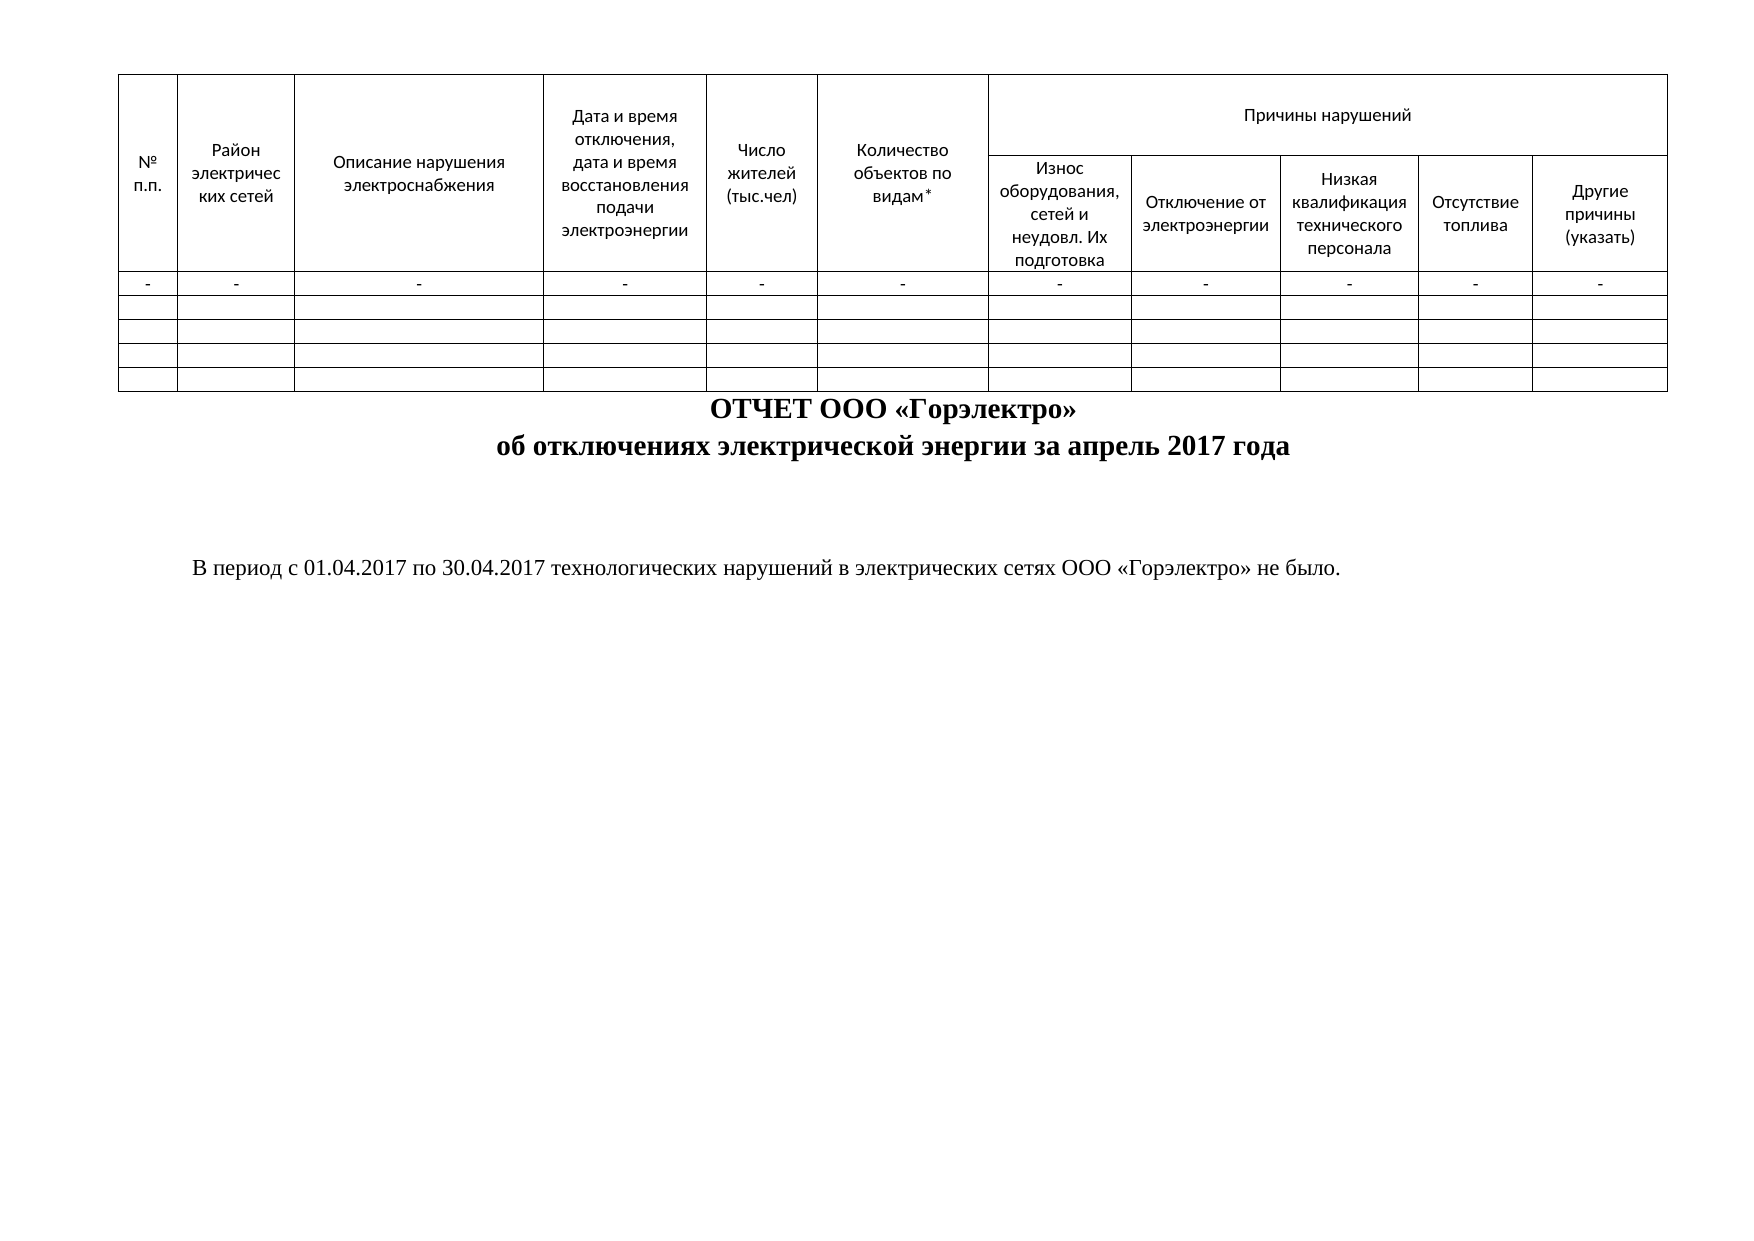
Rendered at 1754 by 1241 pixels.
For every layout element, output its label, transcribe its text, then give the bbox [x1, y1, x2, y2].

table_cell - [1132, 272, 1280, 295]
table_cell [1281, 368, 1418, 391]
table_cell - [119, 272, 177, 295]
table_cell [119, 368, 177, 391]
table_cell [544, 344, 706, 367]
table_cell [119, 296, 177, 319]
table_cell - [818, 272, 988, 295]
table_cell [818, 344, 988, 367]
table_cell - [544, 272, 706, 295]
table_cell [1533, 320, 1667, 343]
table_header Причины нарушений [989, 75, 1667, 155]
table_cell [178, 296, 294, 319]
table_cell [295, 320, 543, 343]
table_cell [1419, 368, 1532, 391]
table_cell [119, 344, 177, 367]
table_cell [1533, 296, 1667, 319]
table_cell [1281, 296, 1418, 319]
table_cell - [1419, 272, 1532, 295]
table_cell - [1533, 272, 1667, 295]
table_cell [544, 368, 706, 391]
table_cell [1533, 344, 1667, 367]
table_header Число жителей (тыс.чел) [707, 75, 817, 271]
table_cell [295, 368, 543, 391]
table_cell - [989, 272, 1131, 295]
table_cell [818, 296, 988, 319]
table_cell [1132, 320, 1280, 343]
table_cell [1419, 296, 1532, 319]
table_cell [178, 344, 294, 367]
table_cell - [707, 272, 817, 295]
table_cell [818, 368, 988, 391]
table_header Описание нарушения электроснабжения [295, 75, 543, 271]
table_cell Отключение от электроэнергии [1132, 156, 1280, 271]
table_cell [1533, 368, 1667, 391]
table_cell Другие причины (указать) [1533, 156, 1667, 271]
table_cell [1281, 320, 1418, 343]
table_header № п.п. [119, 75, 177, 271]
table_cell [178, 368, 294, 391]
table_cell - [295, 272, 543, 295]
table_cell [544, 296, 706, 319]
table_cell [1132, 296, 1280, 319]
table_cell [989, 320, 1131, 343]
table_cell [707, 344, 817, 367]
table_header Количество объектов по видам* [818, 75, 988, 271]
table_cell [295, 344, 543, 367]
table_cell Износ оборудования, сетей и неудовл. Их подготовка [989, 156, 1131, 271]
table_cell [707, 296, 817, 319]
table_cell [544, 320, 706, 343]
table_cell Низкая квалификация технического персонала [1281, 156, 1418, 271]
table_cell [707, 320, 817, 343]
text ОТЧЕТ ООО «Горэлектро» [118, 392, 1668, 425]
table_cell [1132, 368, 1280, 391]
table_cell [1419, 320, 1532, 343]
table_header Дата и время отключения, дата и время восстановления подачи электроэнергии [544, 75, 706, 271]
table_cell - [178, 272, 294, 295]
table_cell [989, 296, 1131, 319]
table_cell - [1281, 272, 1418, 295]
table_cell [1419, 344, 1532, 367]
table_cell [707, 368, 817, 391]
table_cell [989, 344, 1131, 367]
table_cell [989, 368, 1131, 391]
text об отключениях электрической энергии за апрель 2017 года [118, 428, 1668, 461]
table_cell Отсутствие топлива [1419, 156, 1532, 271]
table_cell [1132, 344, 1280, 367]
table_cell [1281, 344, 1418, 367]
text В период с 01.04.2017 по 30.04.2017 технологических нарушений в электрических сетях ООО «Горэлектро» не было. [118, 554, 1668, 580]
table_cell [178, 320, 294, 343]
table_cell [295, 296, 543, 319]
table_header Район электрических сетей [178, 75, 294, 271]
table_cell [119, 320, 177, 343]
table_cell [818, 320, 988, 343]
